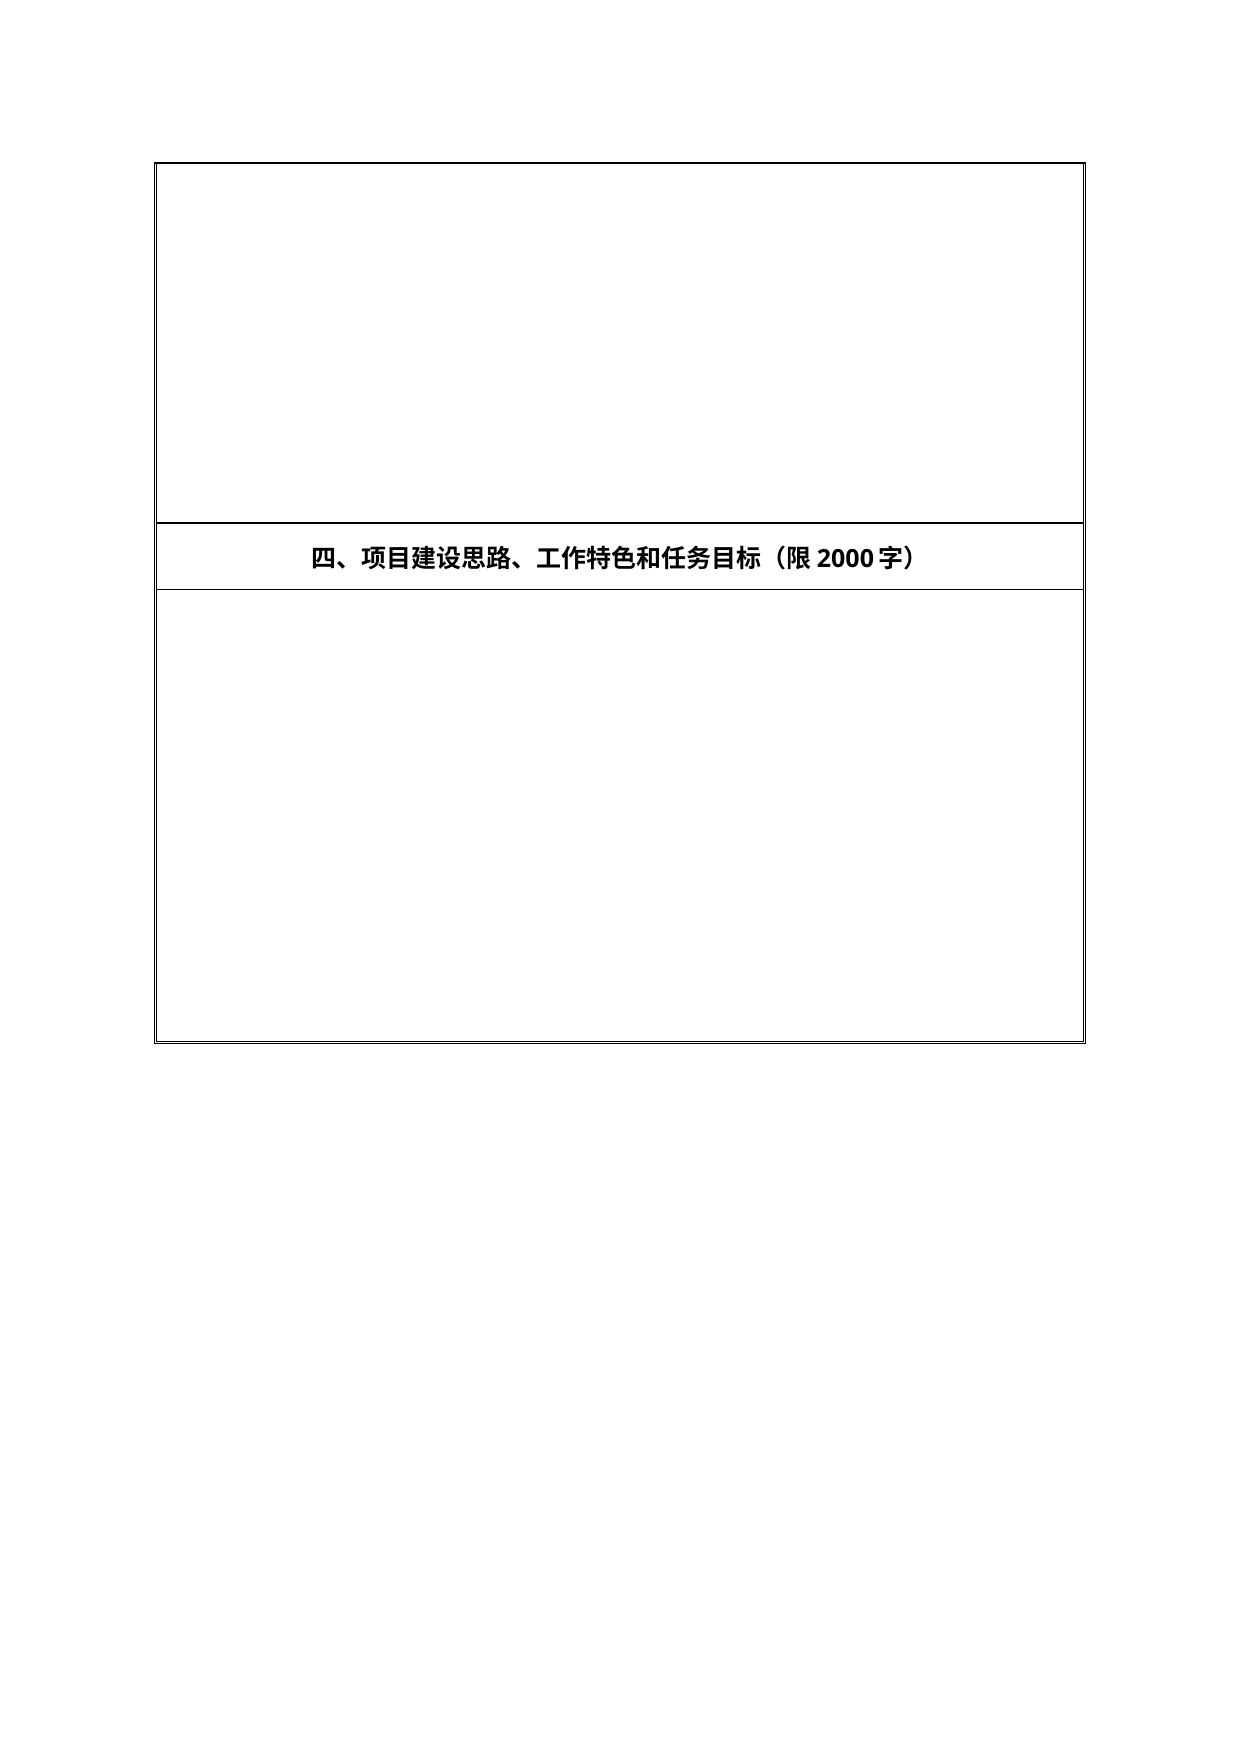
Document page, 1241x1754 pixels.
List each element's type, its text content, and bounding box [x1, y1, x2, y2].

table_cell [157, 164, 1083, 522]
table_cell [157, 590, 1083, 1041]
table_cell 四、项目建设思路、工作特色和任务目标（限2000字） [157, 524, 1083, 589]
